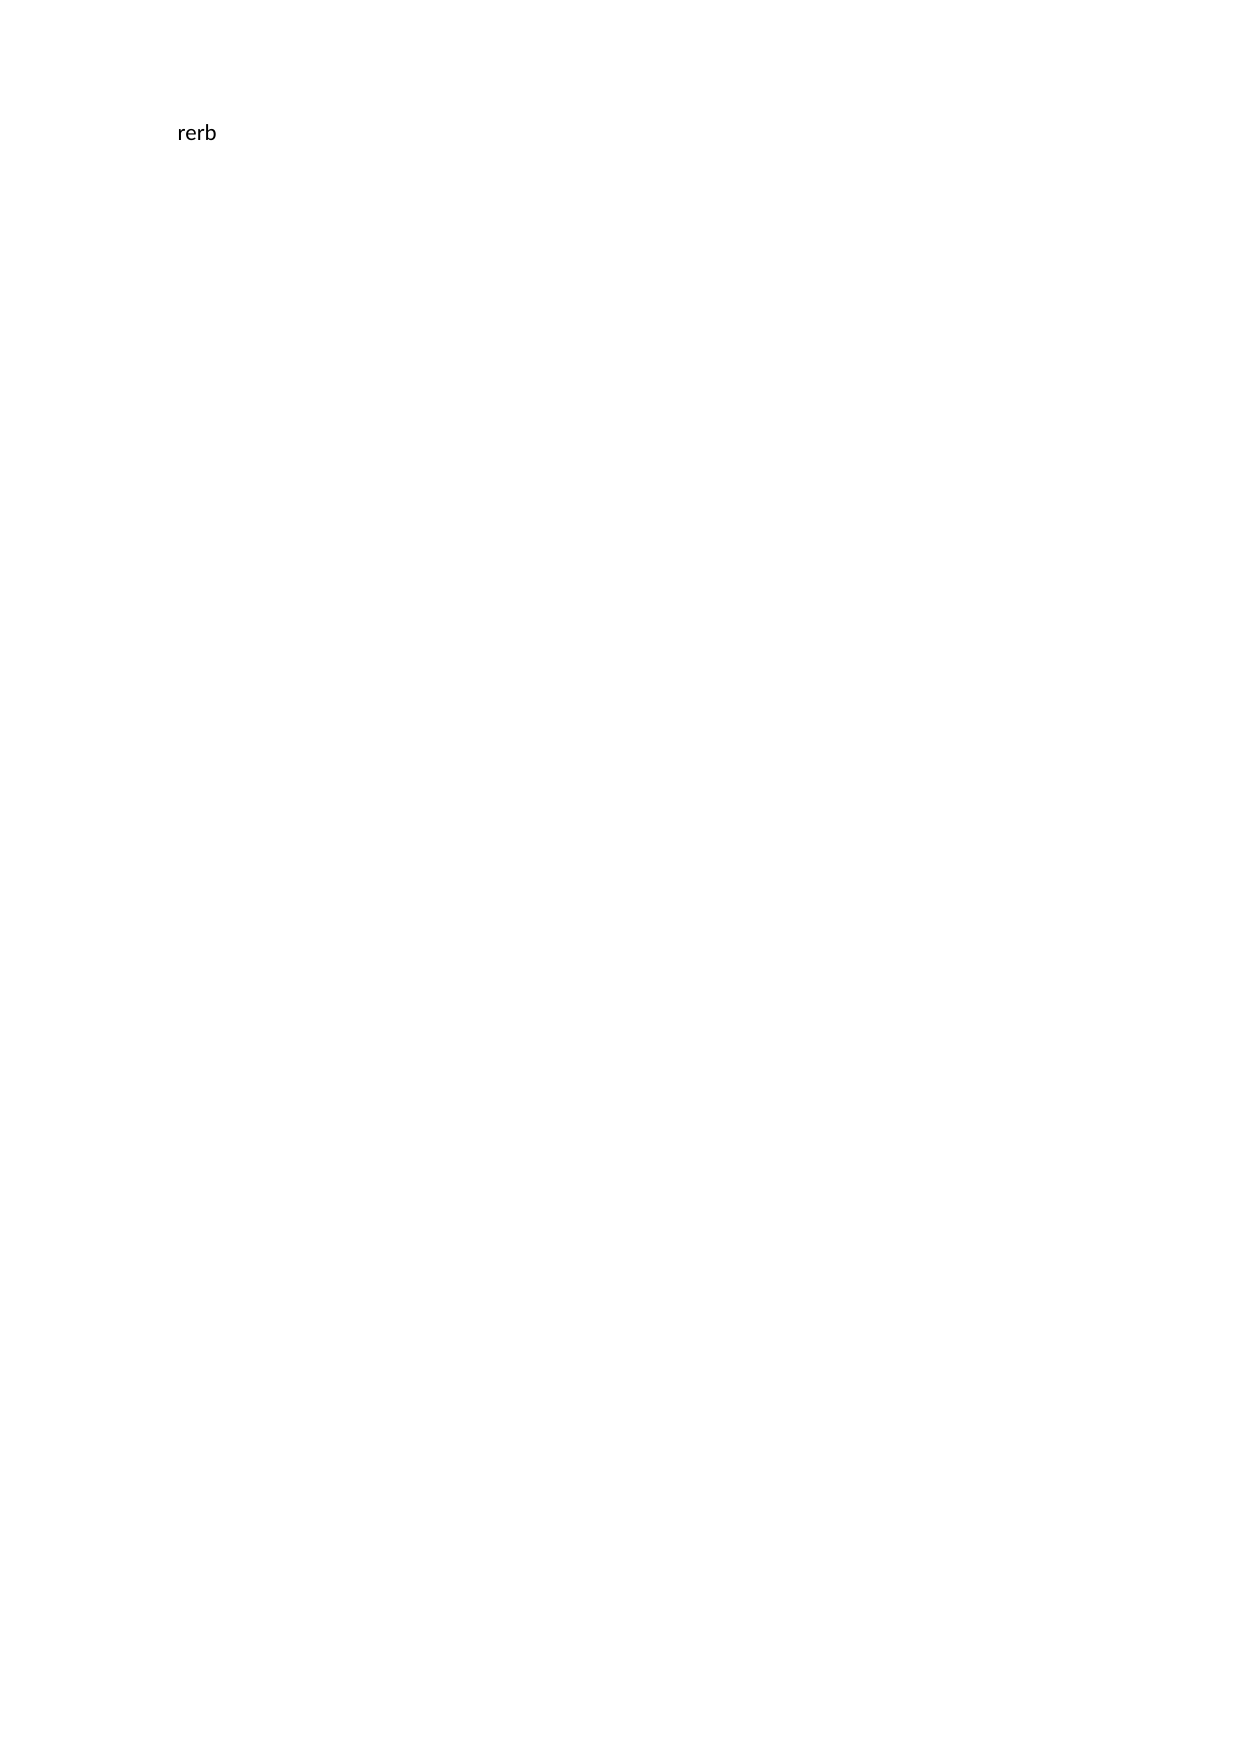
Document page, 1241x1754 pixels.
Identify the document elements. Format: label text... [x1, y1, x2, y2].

text rerb [177, 118, 1152, 146]
